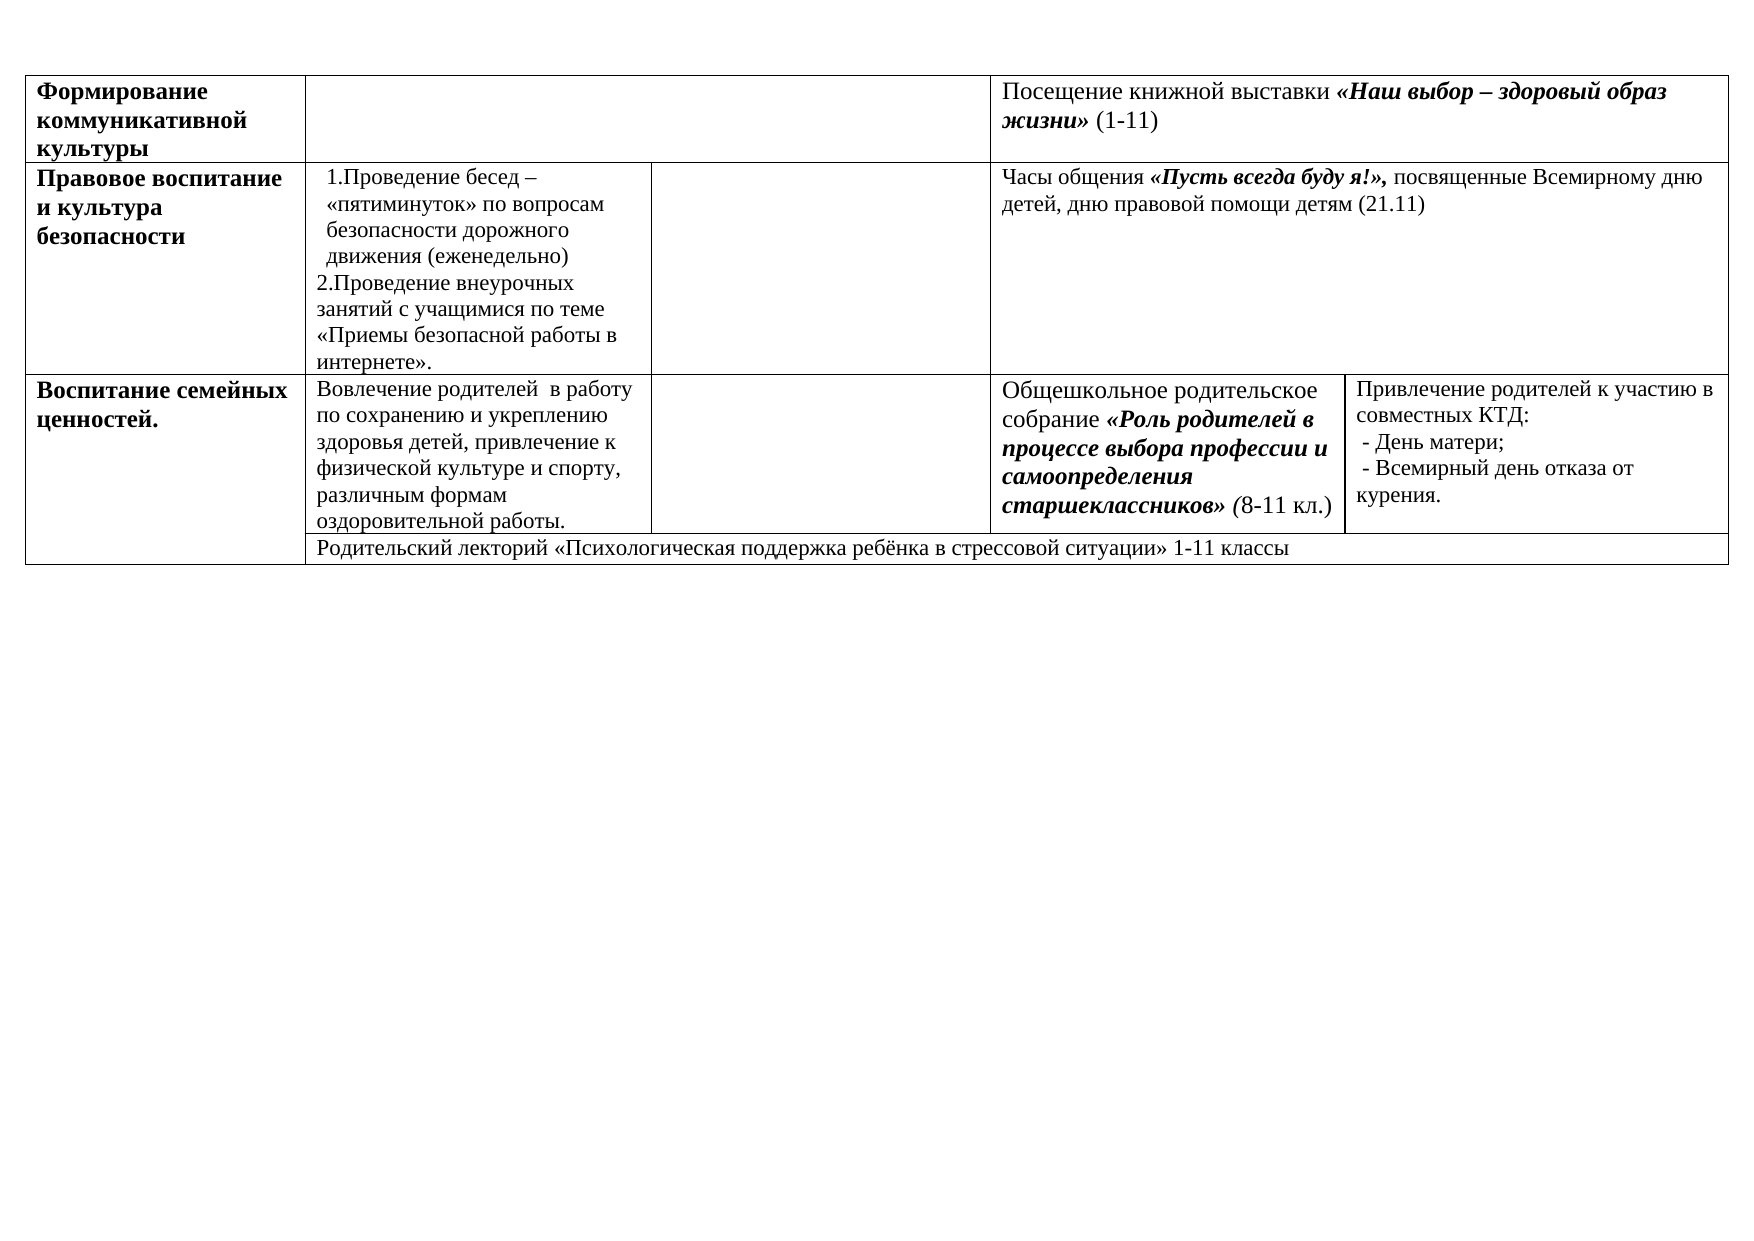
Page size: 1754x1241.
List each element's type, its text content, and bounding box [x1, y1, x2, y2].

table_cell Привлечение родителей к участию в совместных КТД: - День матери; - Всемирный день отказа от курения. [1346, 375, 1728, 533]
table_cell Родительский лекторий «Психологическая поддержка ребёнка в стрессовой ситуации» 1-11 классы [306, 534, 1728, 564]
table_cell Правовое воспитание и культура безопасности [26, 163, 305, 374]
table_cell Формирование коммуникативной культуры [26, 76, 305, 162]
table_cell Вовлечение родителей в работу по сохранению и укреплению здоровья детей, привлечение к физической культуре и спорту, различным формам оздоровительной работы. [306, 375, 651, 533]
table_cell Общешкольное родительское собрание «Роль родителей в процессе выбора профессии и самоопределения старшеклассников» (8-11 кл.) [991, 375, 1344, 533]
table_cell [652, 375, 990, 533]
table_cell Воспитание семейных ценностей. [26, 375, 305, 564]
table_cell 1.Проведение бесед – «пятиминуток» по вопросам безопасности дорожного движения (еженедельно) 2.Проведение внеурочных занятий с учащимися по теме «Приемы безопасной работы в интернете». [306, 163, 651, 374]
table_cell [306, 76, 990, 162]
table_cell [652, 163, 990, 374]
table_cell Посещение книжной выставки «Наш выбор – здоровый образ жизни» (1-11) [991, 76, 1728, 162]
table_cell Часы общения «Пусть всегда буду я!», посвященные Всемирному дню детей, дню правовой помощи детям (21.11) [991, 163, 1728, 374]
